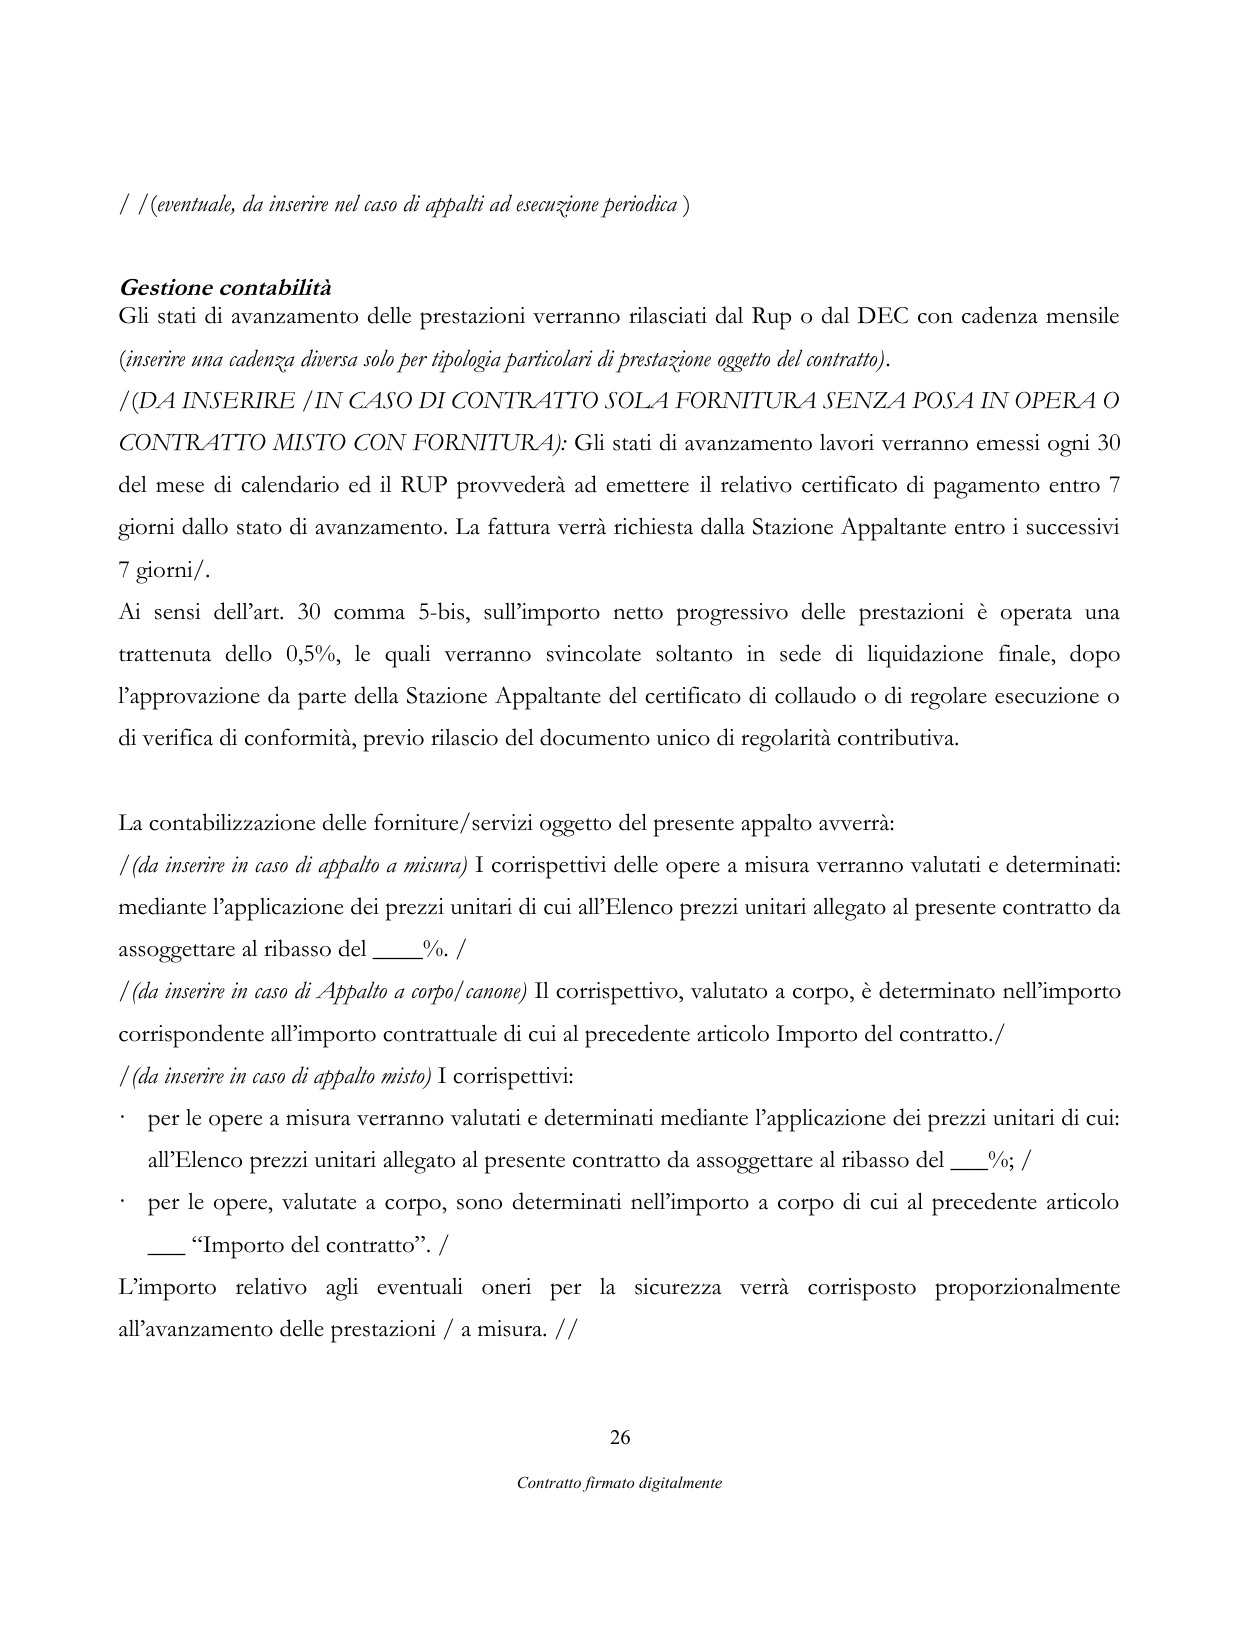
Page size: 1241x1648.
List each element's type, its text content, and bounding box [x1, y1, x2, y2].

text /(da inserire in caso di appalto misto) I corrispettivi: [118, 1062, 1122, 1090]
text · per le opere, valutate a corpo, sono determinati nell’importo a corpo di cui al precedente articolo ___ “Importo del contratto”. / [118, 1188, 1122, 1258]
text · per le opere a misura verranno valutati e determinati mediante l’applicazione dei prezzi unitari di cui: all’Elenco prezzi unitari allegato al presente contratto da assoggettare al ribasso del ___%; / [118, 1104, 1122, 1174]
text Gli stati di avanzamento delle prestazioni verranno rilasciati dal Rup o dal DEC con cadenza mensile (inserire una cadenza diversa solo per tipologia particolari di prestazione oggetto del contratto). [118, 302, 1122, 373]
text L’importo relativo agli eventuali oneri per la sicurezza verrà corrisposto proporzionalmente all’avanzamento delle prestazioni / a misura. // [118, 1273, 1122, 1343]
text Gestione contabilità [118, 274, 1122, 302]
text /(da inserire in caso di appalto a misura) I corrispettivi delle opere a misura verranno valutati e determinati: mediante l’applicazione dei prezzi unitari di cui all’Elenco prezzi unitari allegato al presente contratto da assoggettare al ribasso del ____%. / [118, 851, 1122, 963]
text Ai sensi dell’art. 30 comma 5-bis, sull’importo netto progressivo delle prestazioni è operata una trattenuta dello 0,5%, le quali verranno svincolate soltanto in sede di liquidazione finale, dopo l’approvazione da parte della Stazione Appaltante del certificato di collaudo o di regolare esecuzione o di verifica di conformità, previo rilascio del documento unico di regolarità contributiva. [118, 598, 1122, 752]
text / /(eventuale, da inserire nel caso di appalti ad esecuzione periodica ) [118, 190, 1122, 218]
text /(da inserire in caso di Appalto a corpo/canone) Il corrispettivo, valutato a corpo, è determinato nell’importo corrispondente all’importo contrattuale di cui al precedente articolo Importo del contratto./ [118, 977, 1122, 1048]
text /(DA INSERIRE /IN CASO DI CONTRATTO SOLA FORNITURA SENZA POSA IN OPERA O CONTRATTO MISTO CON FORNITURA): Gli stati di avanzamento lavori verranno emessi ogni 30 del mese di calendario ed il RUP provvederà ad emettere il relativo certificato di pagamento entro 7 giorni dallo stato di avanzamento. La fattura verrà richiesta dalla Stazione Appaltante entro i successivi 7 giorni/. [118, 387, 1122, 583]
text La contabilizzazione delle forniture/servizi oggetto del presente appalto avverrà: [118, 808, 1122, 837]
